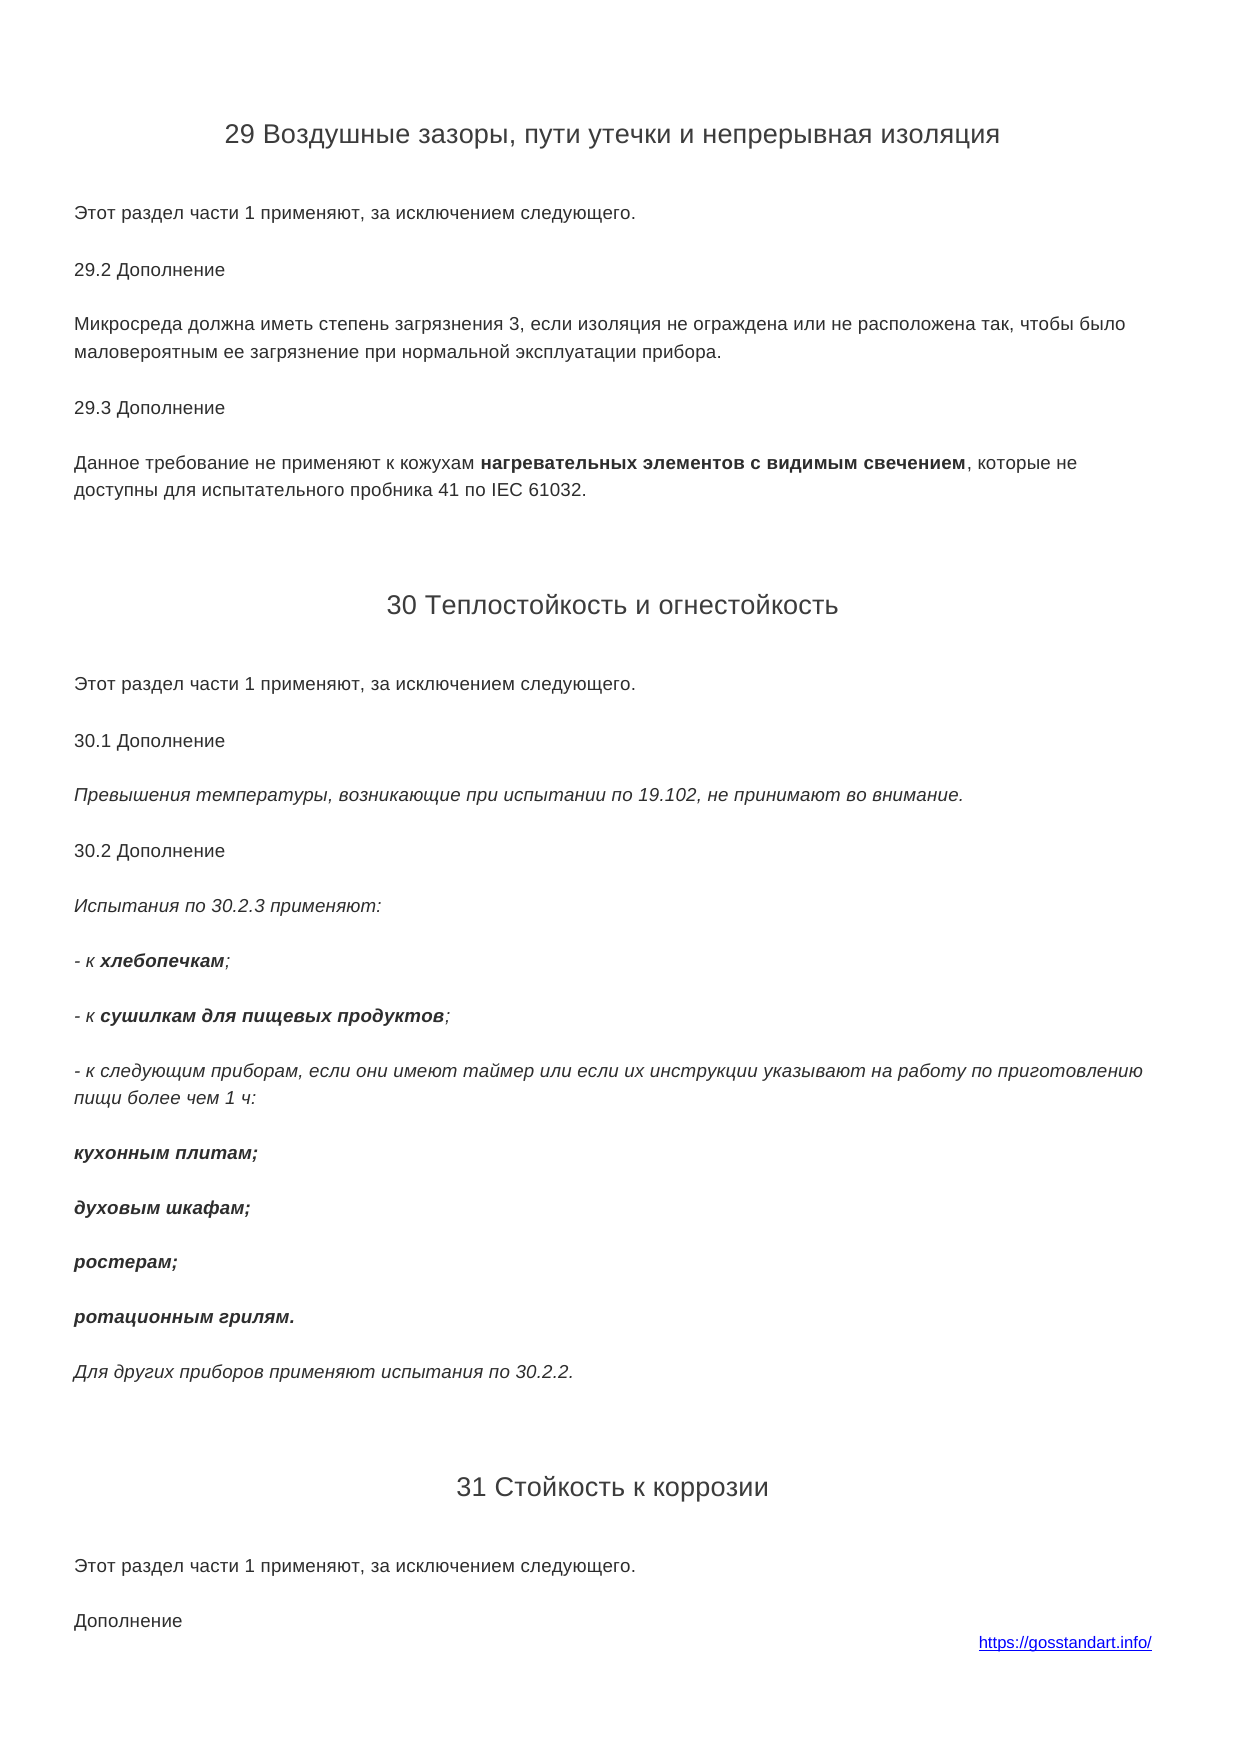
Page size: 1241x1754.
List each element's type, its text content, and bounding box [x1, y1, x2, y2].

subtitle 29 Воздушные зазоры, пути утечки и непрерывная изоляция [74, 118, 1152, 149]
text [74, 1522, 1152, 1632]
subtitle 31 Стойкость к коррозии [74, 1471, 1152, 1502]
text 29.2 Дополнение Микросреда должна иметь степень загрязнения 3, если изоляция не ограждена или не расположена так, чтобы было маловероятным ее загрязнение при нормальной эксплуатации прибора. [74, 252, 1152, 391]
text Этот раздел части 1 применяют, за исключением следующего. [74, 640, 1152, 723]
text Этот раздел части 1 применяют, за исключением следующего. [74, 169, 1152, 252]
text 29.3 Дополнение Данное требование не применяют к кожухам нагревательных элементов с видимым свечением, которые не доступны для испытательного пробника 41 по IEC 61032. [74, 391, 1152, 557]
subtitle 30 Теплостойкость и огнестойкость [74, 589, 1152, 620]
text 30.2 Дополнение Испытания по 30.2.3 применяют: - к хлебопечкам; - к сушилкам для пищевых продуктов; - к следующим приборам, если они имеют таймер или если их инструкции указывают на работу по приготовлению пищи более чем 1 ч: кухонным плитам; духовым шкафам; ростерам; ротационным грилям. Для других приборов применяют испытания по 30.2.2. [74, 834, 1152, 1438]
text 30.1 Дополнение Превышения температуры, возникающие при испытании по 19.102, не принимают во внимание. [74, 723, 1152, 834]
